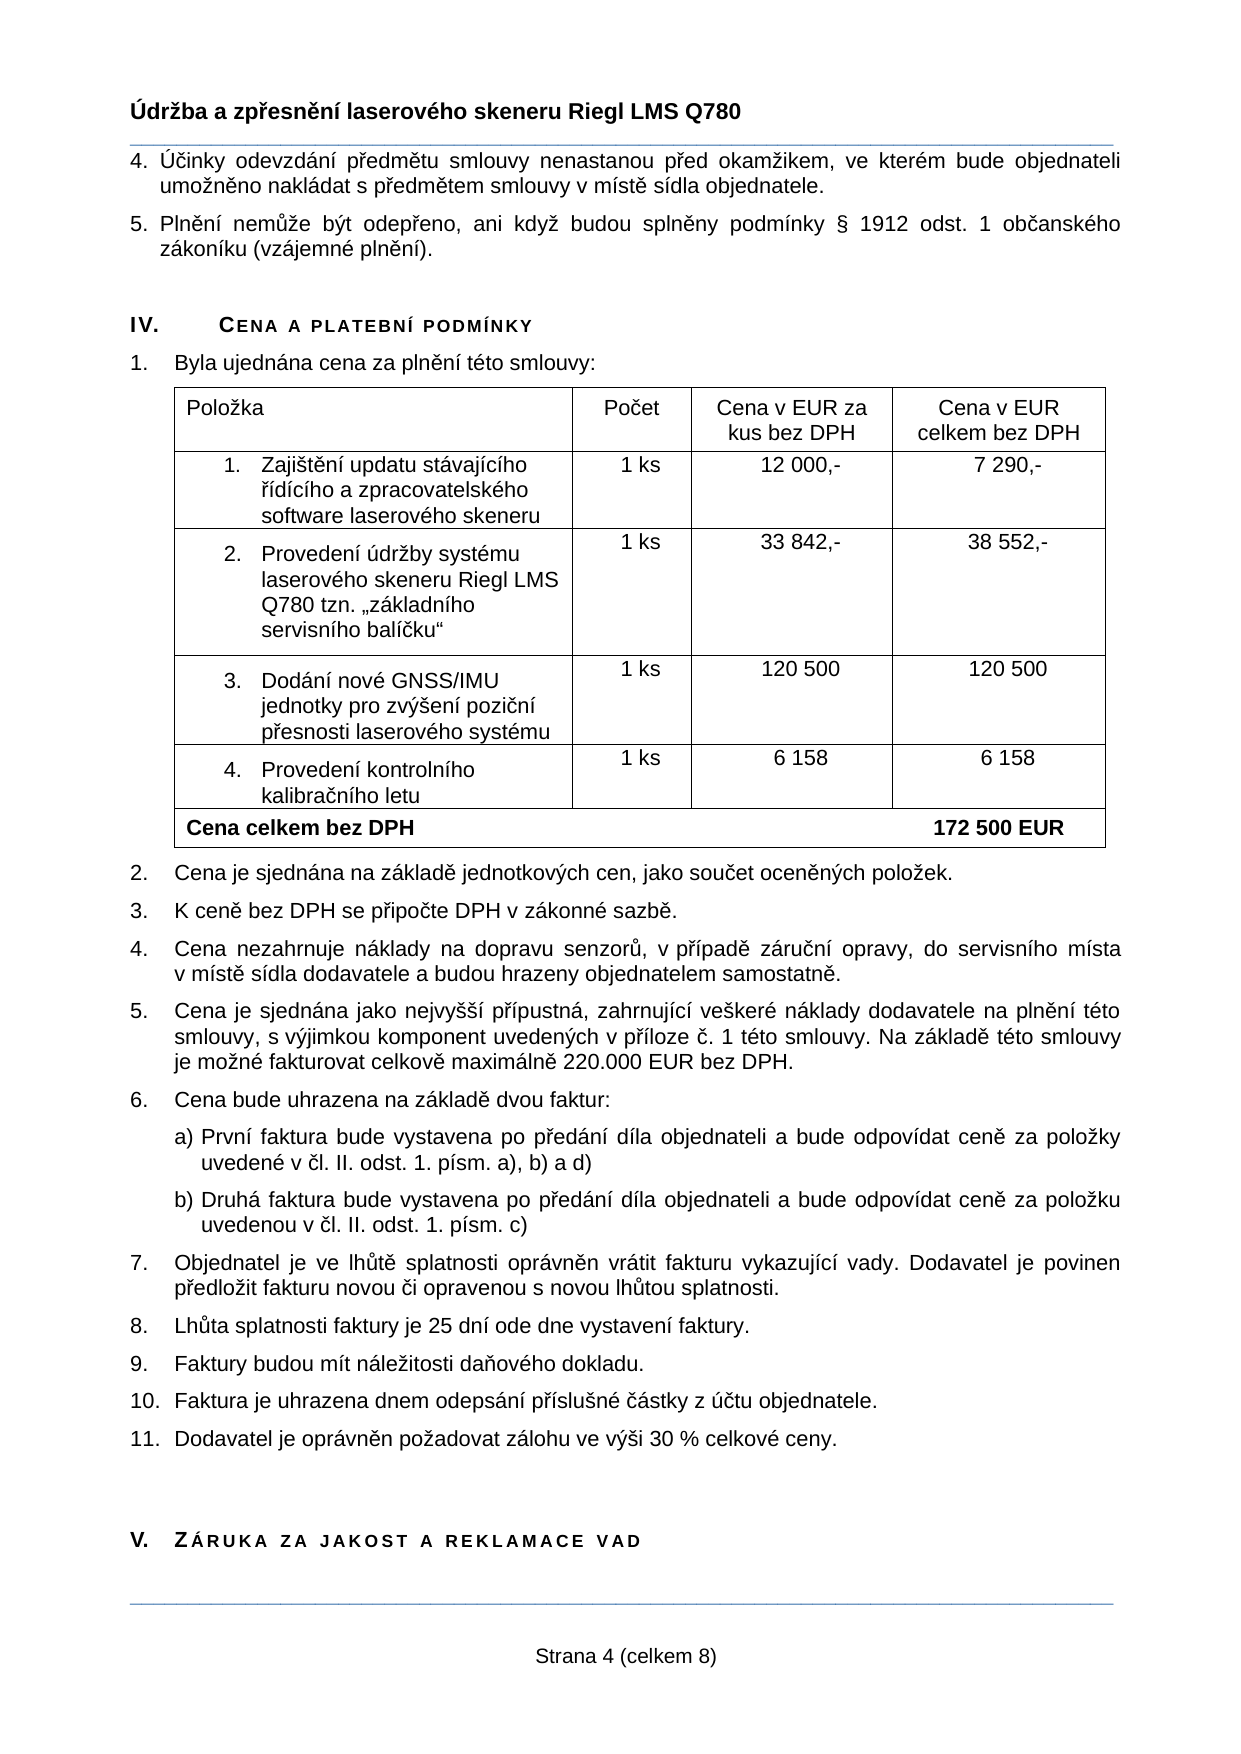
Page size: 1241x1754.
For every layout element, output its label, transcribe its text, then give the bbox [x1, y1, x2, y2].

table_header Cena v EUR za kus bez DPH [692, 388, 892, 451]
list Dodavatel je oprávněn požadovat zálohu ve výši 30 % celkové ceny. [130, 1426, 1122, 1451]
table_cell 1 ks [573, 745, 691, 808]
list Faktura je uhrazena dnem odepsání příslušné částky z účtu objednatele. [130, 1388, 1122, 1414]
table_cell 6 158 [692, 745, 892, 808]
list Druhá faktura bude vystavena po předání díla objednateli a bude odpovídat ceně za položku uvedenou v čl. II. odst. 1. písm. c) [174, 1187, 1122, 1238]
list Plnění nemůže být odepřeno, ani když budou splněny podmínky § 1912 odst. 1 občanského zákoníku (vzájemné plnění). [130, 211, 1122, 262]
table_cell Dodání nové GNSS/IMU jednotky pro zvýšení poziční přesnosti laserového systému [175, 656, 572, 744]
table_cell 120 500 [893, 656, 1105, 744]
table_cell 7 290,- [893, 452, 1105, 528]
table_cell Provedení údržby systému laserového skeneru Riegl LMS Q780 tzn. „základního servisního balíčku“ [175, 529, 572, 655]
list Byla ujednána cena za plnění této smlouvy: [130, 349, 1122, 375]
list Cena a platební podmínky [130, 312, 1122, 337]
table_header Cena v EUR celkem bez DPH [893, 388, 1105, 451]
table_cell 6 158 [893, 745, 1105, 808]
list Lhůta splatnosti faktury je 25 dní ode dne vystavení faktury. [130, 1313, 1122, 1338]
list Cena je sjednána na základě jednotkových cen, jako součet oceněných položek. [130, 860, 1122, 885]
table_cell 120 500 [692, 656, 892, 744]
list První faktura bude vystavena po předání díla objednateli a bude odpovídat ceně za položky uvedené v čl. II. odst. 1. písm. a), b) a d) [174, 1124, 1122, 1175]
list Záruka za jakost a reklamace vad [130, 1527, 1122, 1552]
list Účinky odevzdání předmětu smlouvy nenastanou před okamžikem, ve kterém bude objednateli umožněno nakládat s předmětem smlouvy v místě sídla objednatele. [130, 148, 1122, 199]
table_cell Provedení kontrolního kalibračního letu [175, 745, 572, 808]
table_cell 1 ks [573, 529, 691, 655]
table_cell Cena celkem bez DPH [175, 809, 892, 847]
list Cena bude uhrazena na základě dvou faktur: [130, 1087, 1122, 1112]
table_cell Zajištění updatu stávajícího řídícího a zpracovatelského software laserového skeneru [175, 452, 572, 528]
table_cell 12 000,- [692, 452, 892, 528]
table_cell 33 842,- [692, 529, 892, 655]
list Cena je sjednána jako nejvyšší přípustná, zahrnující veškeré náklady dodavatele na plnění této smlouvy, s výjimkou komponent uvedených v příloze č. 1 této smlouvy. Na základě této smlouvy je možné fakturovat celkově maximálně 220.000 EUR bez DPH. [130, 998, 1122, 1074]
table_cell 1 ks [573, 656, 691, 744]
table_cell 38 552,- [893, 529, 1105, 655]
table_cell 1 ks [573, 452, 691, 528]
table_cell 172 500 EUR [893, 809, 1105, 847]
table_header Položka [175, 388, 572, 451]
list Objednatel je ve lhůtě splatnosti oprávněn vrátit fakturu vykazující vady. Dodavatel je povinen předložit fakturu novou či opravenou s novou lhůtou splatnosti. [130, 1250, 1122, 1301]
list Faktury budou mít náležitosti daňového dokladu. [130, 1351, 1122, 1376]
table_header Počet [573, 388, 691, 451]
list Cena nezahrnuje náklady na dopravu senzorů, v případě záruční opravy, do servisního místa v místě sídla dodavatele a budou hrazeny objednatelem samostatně. [130, 936, 1122, 986]
list K ceně bez DPH se připočte DPH v zákonné sazbě. [130, 898, 1122, 923]
